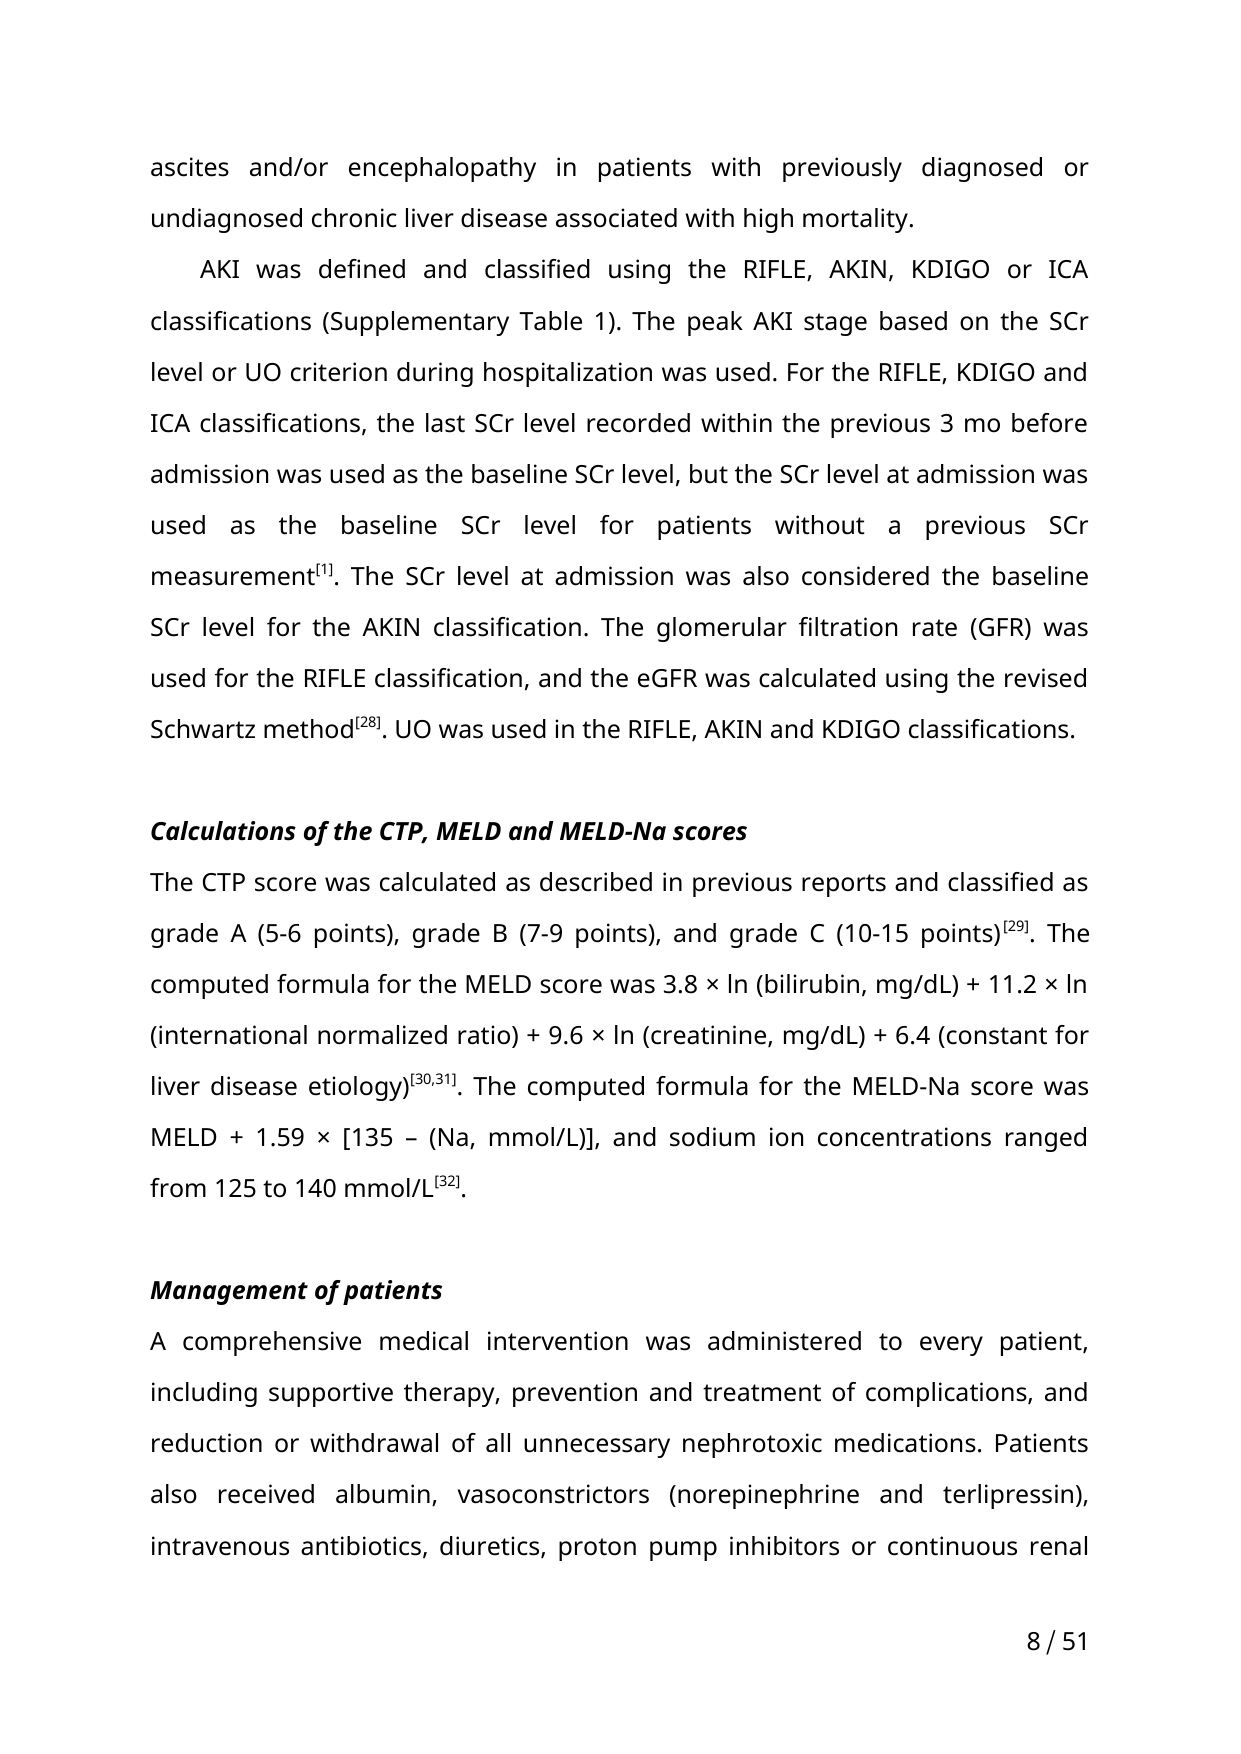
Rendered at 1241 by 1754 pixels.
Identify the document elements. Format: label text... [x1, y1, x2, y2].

text The CTP score was calculated as described in previous reports and classified as grade A (5-6 points), grade B (7-9 points), and grade C (10-15 points)[29]. The computed formula for the MELD score was 3.8 × ln (bilirubin, mg/dL) + 11.2 × ln (international normalized ratio) + 9.6 × ln (creatinine, mg/dL) + 6.4 (constant for liver disease etiology)[30,31]. The computed formula for the MELD-Na score was MELD + 1.59 × [135 – (Na, mmol/L)], and sodium ion concentrations ranged from 125 to 140 mmol/L[32]. [150, 864, 1090, 1205]
text Calculations of the CTP, MELD and MELD-Na scores [150, 813, 1090, 848]
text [150, 150, 1090, 235]
text Management of patients [150, 1273, 1090, 1307]
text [150, 1324, 1090, 1562]
text AKI was defined and classified using the RIFLE, AKIN, KDIGO or ICA classifications (Supplementary Table 1). The peak AKI stage based on the SCr level or UO criterion during hospitalization was used. For the RIFLE, KDIGO and ICA classifications, the last SCr level recorded within the previous 3 mo before admission was used as the baseline SCr level, but the SCr level at admission was used as the baseline SCr level for patients without a previous SCr measurement[1]. The SCr level at admission was also considered the baseline SCr level for the AKIN classification. The glomerular filtration rate (GFR) was used for the RIFLE classification, and the eGFR was calculated using the revised Schwartz method[28]. UO was used in the RIFLE, AKIN and KDIGO classifications. [150, 252, 1090, 746]
